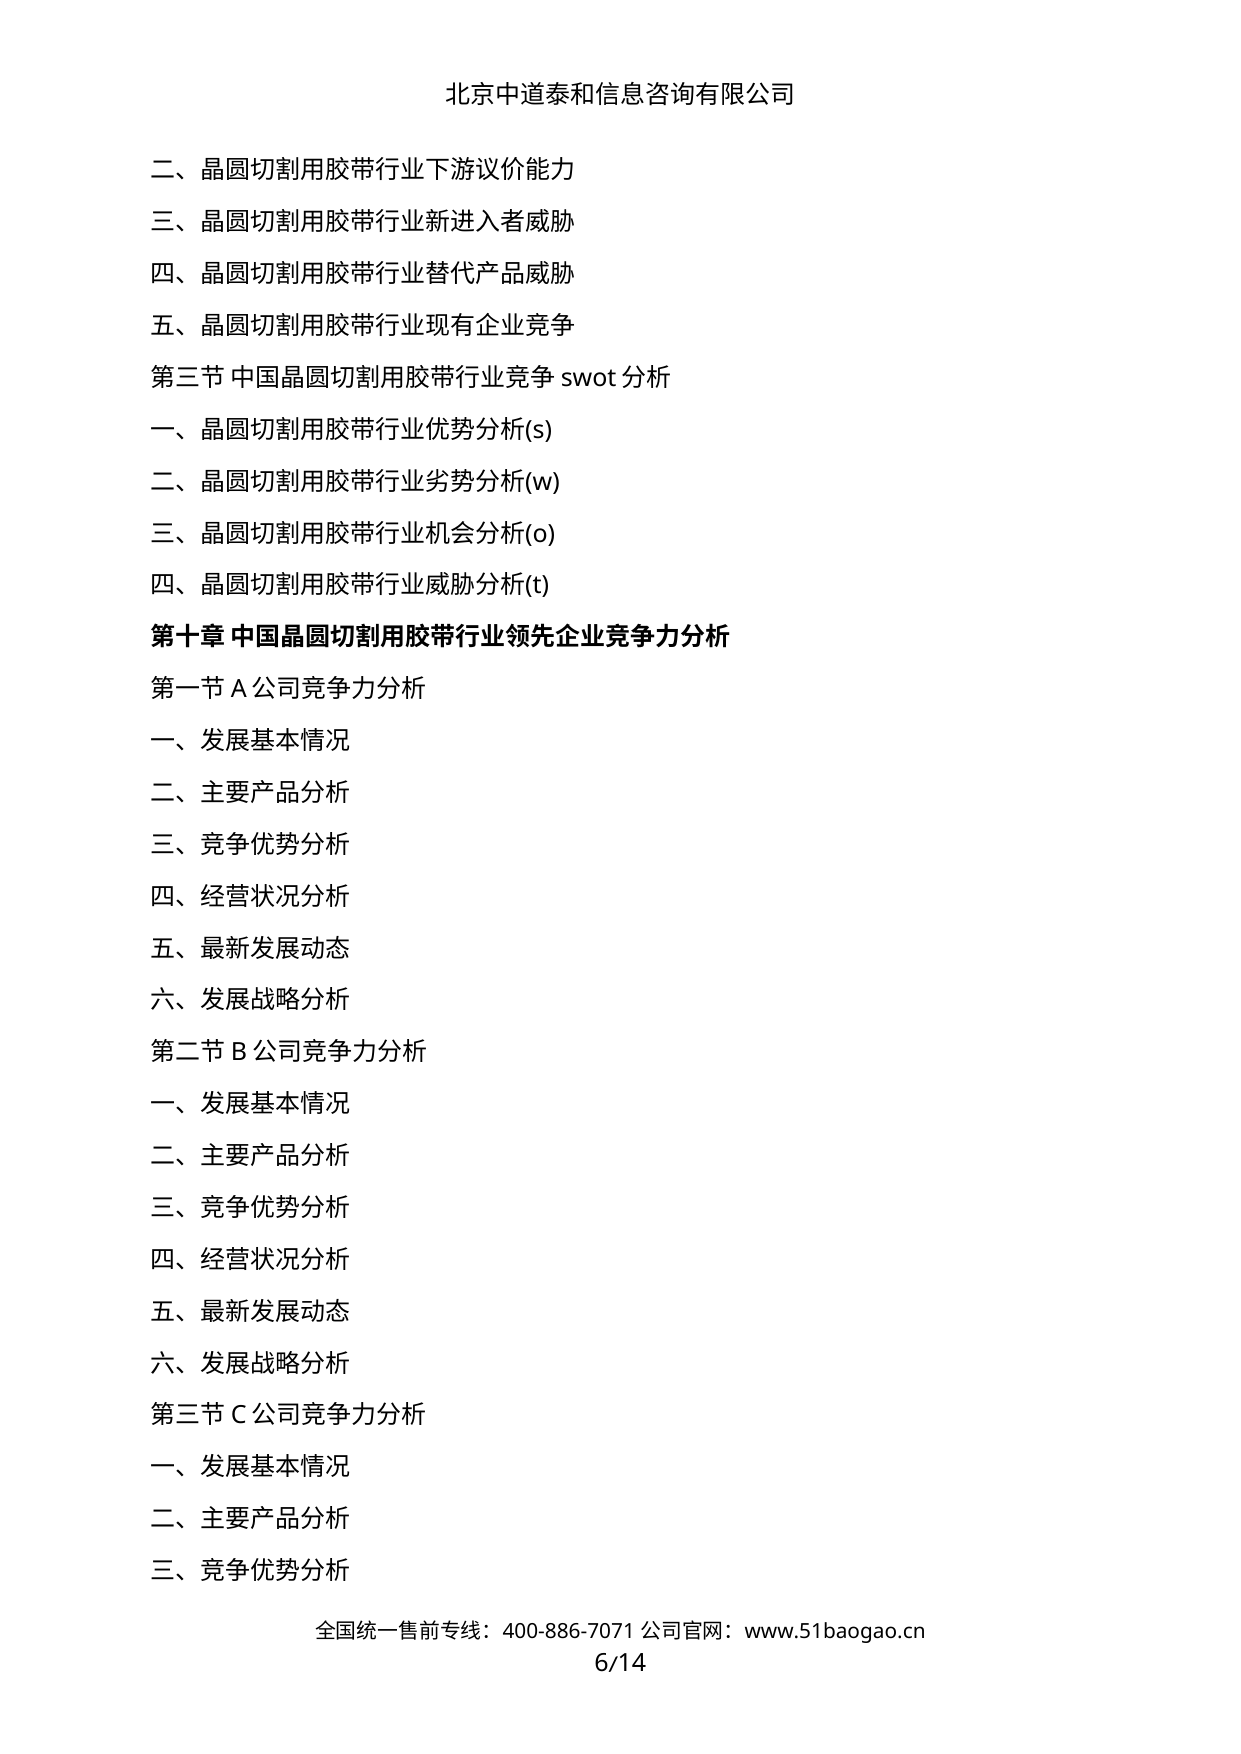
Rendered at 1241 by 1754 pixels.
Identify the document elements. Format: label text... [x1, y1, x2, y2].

text 第三节 中国晶圆切割用胶带行业竞争swot分析 [150, 357, 1090, 394]
text 第一节 A公司竞争力分析 [150, 669, 1090, 705]
text 四、经营状况分析 [150, 876, 1090, 912]
text 第十章 中国晶圆切割用胶带行业领先企业竞争力分析 [150, 617, 1090, 653]
text 一、晶圆切割用胶带行业优势分析(s) [150, 409, 1090, 446]
text 五、晶圆切割用胶带行业现有企业竞争 [150, 306, 1090, 342]
text 一、发展基本情况 [150, 1084, 1090, 1120]
text 第二节 B公司竞争力分析 [150, 1032, 1090, 1068]
text 三、竞争优势分析 [150, 824, 1090, 861]
text 四、晶圆切割用胶带行业替代产品威胁 [150, 254, 1090, 290]
text 六、发展战略分析 [150, 980, 1090, 1016]
text 二、主要产品分析 [150, 1499, 1090, 1535]
text 二、主要产品分析 [150, 772, 1090, 809]
text 第三节 C公司竞争力分析 [150, 1395, 1090, 1431]
text 四、经营状况分析 [150, 1239, 1090, 1276]
text 四、晶圆切割用胶带行业威胁分析(t) [150, 565, 1090, 601]
text 五、最新发展动态 [150, 928, 1090, 964]
text 三、竞争优势分析 [150, 1187, 1090, 1224]
text 三、晶圆切割用胶带行业机会分析(o) [150, 513, 1090, 549]
text 一、发展基本情况 [150, 721, 1090, 757]
text 五、最新发展动态 [150, 1291, 1090, 1327]
text 二、晶圆切割用胶带行业下游议价能力 [150, 150, 1090, 186]
text 三、竞争优势分析 [150, 1551, 1090, 1587]
text 六、发展战略分析 [150, 1343, 1090, 1379]
text 二、主要产品分析 [150, 1136, 1090, 1172]
text 二、晶圆切割用胶带行业劣势分析(w) [150, 461, 1090, 497]
text 一、发展基本情况 [150, 1447, 1090, 1483]
text 三、晶圆切割用胶带行业新进入者威胁 [150, 202, 1090, 238]
